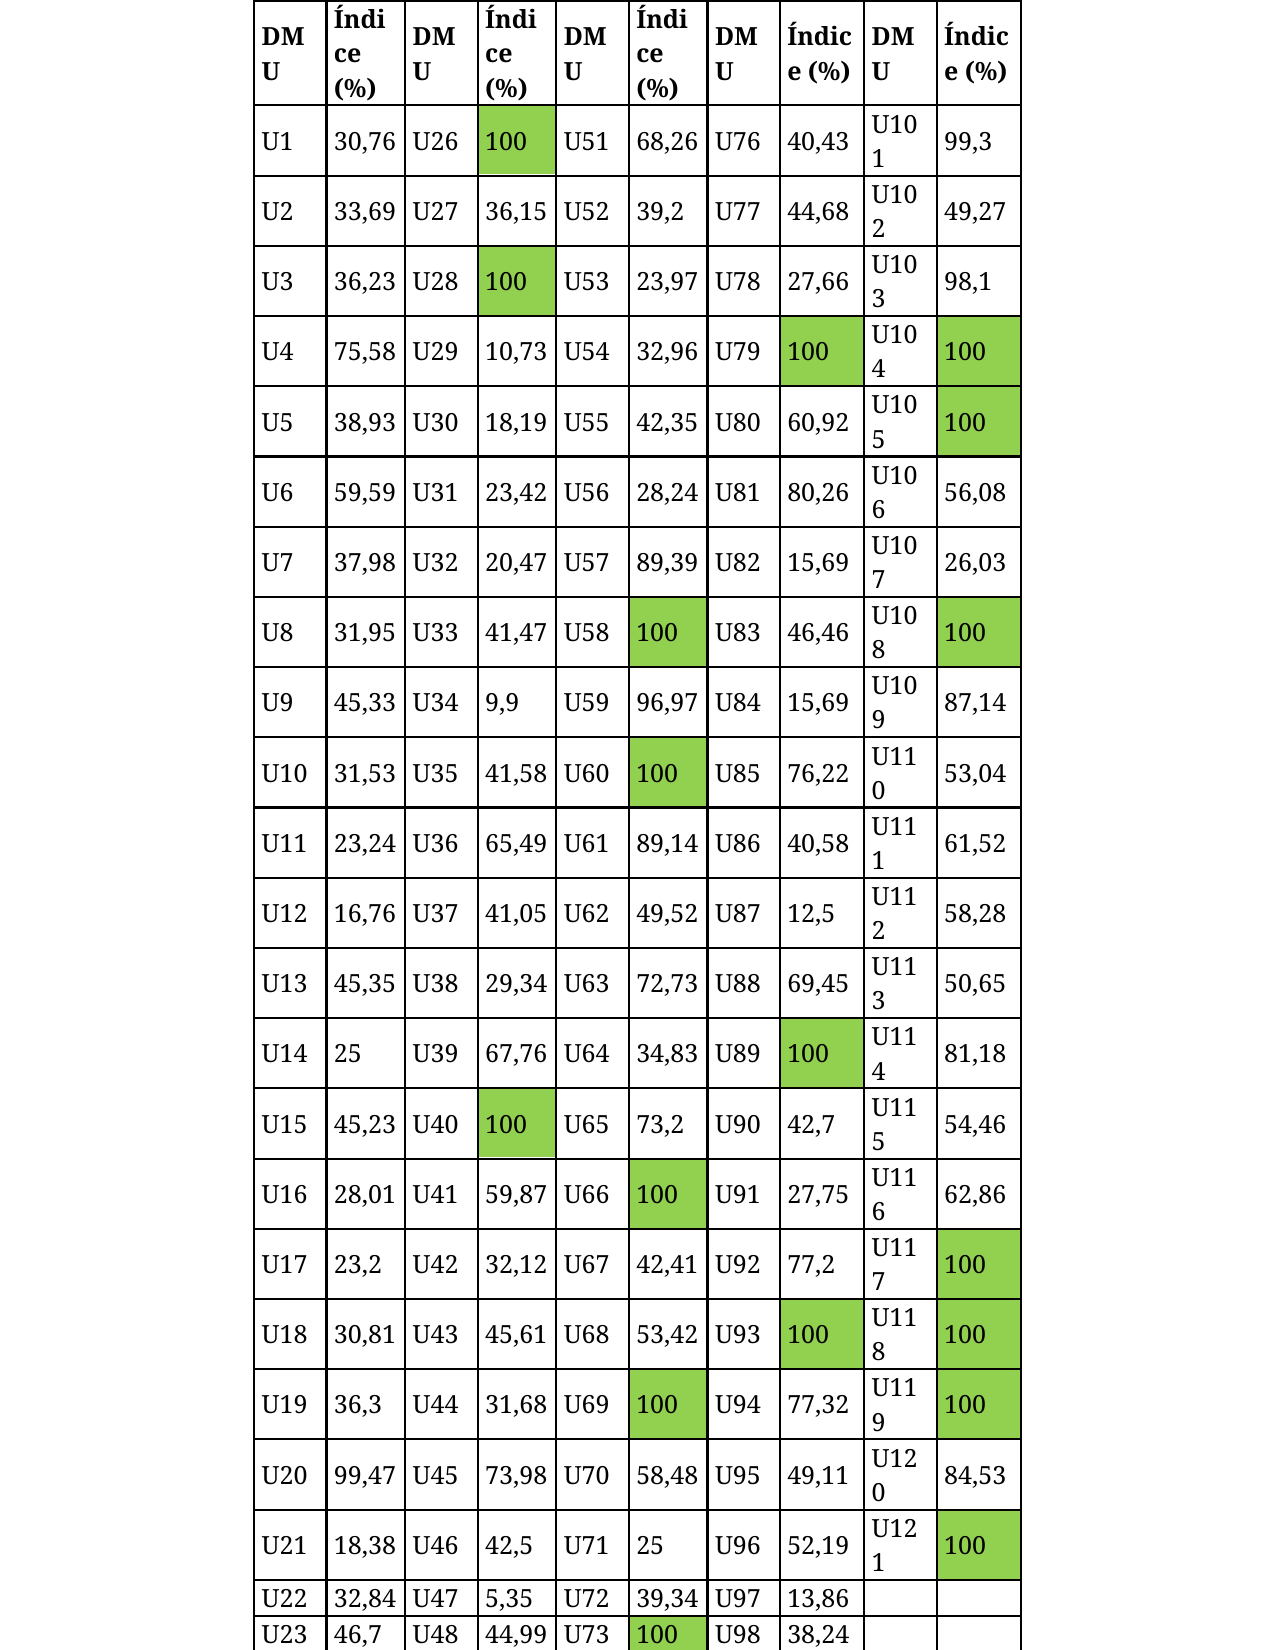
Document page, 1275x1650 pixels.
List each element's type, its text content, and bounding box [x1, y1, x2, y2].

table_cell U94 [709, 1370, 779, 1438]
table_cell 58,48 [630, 1440, 706, 1508]
table_cell U52 [557, 177, 628, 245]
table_cell U57 [557, 528, 628, 596]
table_cell U27 [406, 177, 477, 245]
table_cell U34 [406, 668, 477, 736]
table_cell U58 [557, 598, 628, 666]
table_cell 100 [630, 1617, 706, 1650]
table_cell 52,19 [781, 1511, 863, 1579]
table_cell 39,34 [630, 1581, 706, 1615]
table_header Índice (%) [781, 2, 863, 104]
table_cell U119 [865, 1370, 936, 1438]
table_cell 23,42 [479, 458, 555, 526]
table_cell U118 [865, 1300, 936, 1368]
table_cell U47 [406, 1581, 477, 1615]
table_cell 75,58 [328, 317, 404, 385]
table_cell 32,84 [328, 1581, 404, 1615]
table_header DMU [406, 2, 477, 104]
table_cell U66 [557, 1160, 628, 1228]
table_cell 18,38 [328, 1511, 404, 1579]
table_cell 59,87 [479, 1160, 555, 1228]
table_cell U105 [865, 387, 936, 455]
table_cell 20,47 [479, 528, 555, 596]
table_cell 58,28 [938, 879, 1020, 947]
table_cell U113 [865, 949, 936, 1017]
table_cell 10,73 [479, 317, 555, 385]
table_cell 100 [938, 1511, 1020, 1579]
table_cell U21 [255, 1511, 325, 1579]
table_cell U9 [255, 668, 325, 736]
table_cell U70 [557, 1440, 628, 1508]
table_cell U116 [865, 1160, 936, 1228]
table_cell 18,19 [479, 387, 555, 455]
table_cell U82 [709, 528, 779, 596]
table_cell U84 [709, 668, 779, 736]
table_cell 60,92 [781, 387, 863, 455]
table_cell 40,58 [781, 809, 863, 877]
table_cell 12,5 [781, 879, 863, 947]
table_header DMU [865, 2, 936, 104]
table_cell 37,98 [328, 528, 404, 596]
table_cell 100 [479, 1089, 555, 1157]
table_cell U60 [557, 738, 628, 806]
table_cell 49,52 [630, 879, 706, 947]
table_cell U103 [865, 247, 936, 315]
table_cell 100 [938, 317, 1020, 385]
table_cell U69 [557, 1370, 628, 1438]
table_cell 42,7 [781, 1089, 863, 1157]
table_cell 65,49 [479, 809, 555, 877]
table_cell U90 [709, 1089, 779, 1157]
table_cell 100 [630, 598, 706, 666]
table_cell U28 [406, 247, 477, 315]
table_cell 31,68 [479, 1370, 555, 1438]
table_cell 42,35 [630, 387, 706, 455]
table_cell 99,3 [938, 106, 1020, 174]
table_cell 68,26 [630, 106, 706, 174]
table_cell U78 [709, 247, 779, 315]
table_cell 44,99 [479, 1617, 555, 1650]
table_cell 46,7 [328, 1617, 404, 1650]
table_cell U18 [255, 1300, 325, 1368]
table_cell 100 [630, 738, 706, 806]
table_cell U73 [557, 1617, 628, 1650]
table_cell 5,35 [479, 1581, 555, 1615]
table_cell U51 [557, 106, 628, 174]
table_cell U54 [557, 317, 628, 385]
table_cell 100 [938, 598, 1020, 666]
table_cell 41,58 [479, 738, 555, 806]
table_cell U92 [709, 1230, 779, 1298]
table_header Índice (%) [328, 2, 404, 104]
table_cell 100 [479, 247, 555, 315]
table_cell U44 [406, 1370, 477, 1438]
table_cell U16 [255, 1160, 325, 1228]
table_cell 98,1 [938, 247, 1020, 315]
table_cell U45 [406, 1440, 477, 1508]
table_cell U40 [406, 1089, 477, 1157]
table_cell 100 [781, 317, 863, 385]
table_cell 23,24 [328, 809, 404, 877]
table_cell U2 [255, 177, 325, 245]
table_cell 25 [630, 1511, 706, 1579]
table_cell [938, 1617, 1020, 1650]
table_cell 31,53 [328, 738, 404, 806]
table_cell U102 [865, 177, 936, 245]
table_cell U108 [865, 598, 936, 666]
table_cell U31 [406, 458, 477, 526]
table_cell U6 [255, 458, 325, 526]
table_cell U80 [709, 387, 779, 455]
table_cell U76 [709, 106, 779, 174]
table_cell U19 [255, 1370, 325, 1438]
table_cell [938, 1581, 1020, 1615]
table_cell U23 [255, 1617, 325, 1650]
table_cell U112 [865, 879, 936, 947]
table_cell 100 [938, 1230, 1020, 1298]
table_header DMU [255, 2, 325, 104]
table_cell 36,15 [479, 177, 555, 245]
table_cell 69,45 [781, 949, 863, 1017]
table_header Índice (%) [479, 2, 555, 104]
table_cell U4 [255, 317, 325, 385]
table_cell U10 [255, 738, 325, 806]
table_cell [865, 1617, 936, 1650]
table_cell U29 [406, 317, 477, 385]
table_cell 100 [781, 1019, 863, 1087]
table_cell 100 [630, 1370, 706, 1438]
table_cell 100 [938, 1370, 1020, 1438]
table_cell 53,04 [938, 738, 1020, 806]
table_cell U1 [255, 106, 325, 174]
table_cell 13,86 [781, 1581, 863, 1615]
table_cell 53,42 [630, 1300, 706, 1368]
table_cell 45,61 [479, 1300, 555, 1368]
table_cell 45,23 [328, 1089, 404, 1157]
table_cell U12 [255, 879, 325, 947]
table_cell 49,11 [781, 1440, 863, 1508]
table_cell U32 [406, 528, 477, 596]
table_cell 31,95 [328, 598, 404, 666]
table_cell U64 [557, 1019, 628, 1087]
table_cell U109 [865, 668, 936, 736]
table_cell 41,05 [479, 879, 555, 947]
table_cell 59,59 [328, 458, 404, 526]
table_cell U110 [865, 738, 936, 806]
table_cell U5 [255, 387, 325, 455]
table_cell 54,46 [938, 1089, 1020, 1157]
table_cell 25 [328, 1019, 404, 1087]
table_cell U86 [709, 809, 779, 877]
table_cell 100 [938, 1300, 1020, 1368]
table_cell 41,47 [479, 598, 555, 666]
table_cell U115 [865, 1089, 936, 1157]
table_cell U79 [709, 317, 779, 385]
table_cell U8 [255, 598, 325, 666]
table_header DMU [557, 2, 628, 104]
table_cell 28,24 [630, 458, 706, 526]
table_cell 42,41 [630, 1230, 706, 1298]
table_cell U42 [406, 1230, 477, 1298]
table_cell U11 [255, 809, 325, 877]
table_cell 50,65 [938, 949, 1020, 1017]
table_cell 100 [630, 1160, 706, 1228]
table_cell U37 [406, 879, 477, 947]
table_cell 9,9 [479, 668, 555, 736]
table_cell U33 [406, 598, 477, 666]
table_cell 40,43 [781, 106, 863, 174]
table_cell U77 [709, 177, 779, 245]
table_cell 27,66 [781, 247, 863, 315]
table_cell 38,24 [781, 1617, 863, 1650]
table_cell 99,47 [328, 1440, 404, 1508]
table_cell 72,73 [630, 949, 706, 1017]
table_cell U71 [557, 1511, 628, 1579]
table_cell U120 [865, 1440, 936, 1508]
table_cell U85 [709, 738, 779, 806]
table_cell U83 [709, 598, 779, 666]
table_cell 96,97 [630, 668, 706, 736]
table_cell U35 [406, 738, 477, 806]
table_header DMU [709, 2, 779, 104]
table_cell 33,69 [328, 177, 404, 245]
table_cell U13 [255, 949, 325, 1017]
table_cell 81,18 [938, 1019, 1020, 1087]
table_cell U101 [865, 106, 936, 174]
table_cell 15,69 [781, 668, 863, 736]
table_cell 42,5 [479, 1511, 555, 1579]
table_cell U17 [255, 1230, 325, 1298]
table_cell 27,75 [781, 1160, 863, 1228]
table_cell U96 [709, 1511, 779, 1579]
table_cell 26,03 [938, 528, 1020, 596]
table_cell 23,97 [630, 247, 706, 315]
table_cell U53 [557, 247, 628, 315]
table_cell U39 [406, 1019, 477, 1087]
table_cell 76,22 [781, 738, 863, 806]
table_cell 80,26 [781, 458, 863, 526]
table_cell 44,68 [781, 177, 863, 245]
table_cell U30 [406, 387, 477, 455]
table_cell U97 [709, 1581, 779, 1615]
table_cell U111 [865, 809, 936, 877]
table_cell U59 [557, 668, 628, 736]
table_cell U67 [557, 1230, 628, 1298]
table_cell U121 [865, 1511, 936, 1579]
table_cell U65 [557, 1089, 628, 1157]
table_cell U46 [406, 1511, 477, 1579]
table_cell 73,98 [479, 1440, 555, 1508]
table_cell U55 [557, 387, 628, 455]
table_cell 89,39 [630, 528, 706, 596]
table_cell U41 [406, 1160, 477, 1228]
table_cell 32,12 [479, 1230, 555, 1298]
table_cell 100 [479, 106, 555, 174]
table_cell 36,3 [328, 1370, 404, 1438]
table_cell 77,32 [781, 1370, 863, 1438]
table_cell 38,93 [328, 387, 404, 455]
table_cell 28,01 [328, 1160, 404, 1228]
table_cell U3 [255, 247, 325, 315]
table_cell U95 [709, 1440, 779, 1508]
table_cell 73,2 [630, 1089, 706, 1157]
table_cell U68 [557, 1300, 628, 1368]
table_cell 16,76 [328, 879, 404, 947]
table_cell 87,14 [938, 668, 1020, 736]
table_cell 49,27 [938, 177, 1020, 245]
table_cell U22 [255, 1581, 325, 1615]
table_cell U38 [406, 949, 477, 1017]
table_cell U43 [406, 1300, 477, 1368]
table_cell U81 [709, 458, 779, 526]
table_cell U89 [709, 1019, 779, 1087]
table_cell 45,33 [328, 668, 404, 736]
table_cell [865, 1581, 936, 1615]
table_header Índice (%) [938, 2, 1020, 104]
table_cell 62,86 [938, 1160, 1020, 1228]
table_cell U72 [557, 1581, 628, 1615]
table_cell U26 [406, 106, 477, 174]
table_header Índice (%) [630, 2, 706, 104]
table_cell U62 [557, 879, 628, 947]
table_cell 89,14 [630, 809, 706, 877]
table_cell 77,2 [781, 1230, 863, 1298]
table_cell 23,2 [328, 1230, 404, 1298]
table_cell 15,69 [781, 528, 863, 596]
table_cell 30,76 [328, 106, 404, 174]
table_cell U117 [865, 1230, 936, 1298]
table_cell 100 [781, 1300, 863, 1368]
table_cell U15 [255, 1089, 325, 1157]
table_cell U87 [709, 879, 779, 947]
table_cell 56,08 [938, 458, 1020, 526]
table_cell U93 [709, 1300, 779, 1368]
table_cell 100 [938, 387, 1020, 455]
table_cell U14 [255, 1019, 325, 1087]
table_cell U91 [709, 1160, 779, 1228]
table_cell U104 [865, 317, 936, 385]
table_cell 67,76 [479, 1019, 555, 1087]
table_cell 84,53 [938, 1440, 1020, 1508]
table_cell U56 [557, 458, 628, 526]
table_cell U61 [557, 809, 628, 877]
table_cell U88 [709, 949, 779, 1017]
table_cell U48 [406, 1617, 477, 1650]
table_cell U63 [557, 949, 628, 1017]
table_cell U20 [255, 1440, 325, 1508]
table_cell U98 [709, 1617, 779, 1650]
table_cell 46,46 [781, 598, 863, 666]
table_cell U114 [865, 1019, 936, 1087]
table_cell U106 [865, 458, 936, 526]
table_cell 61,52 [938, 809, 1020, 877]
table_cell 34,83 [630, 1019, 706, 1087]
table_cell 36,23 [328, 247, 404, 315]
table_cell 29,34 [479, 949, 555, 1017]
table_cell U7 [255, 528, 325, 596]
table_cell U107 [865, 528, 936, 596]
table_cell 30,81 [328, 1300, 404, 1368]
table_cell 45,35 [328, 949, 404, 1017]
table_cell U36 [406, 809, 477, 877]
table_cell 39,2 [630, 177, 706, 245]
table_cell 32,96 [630, 317, 706, 385]
